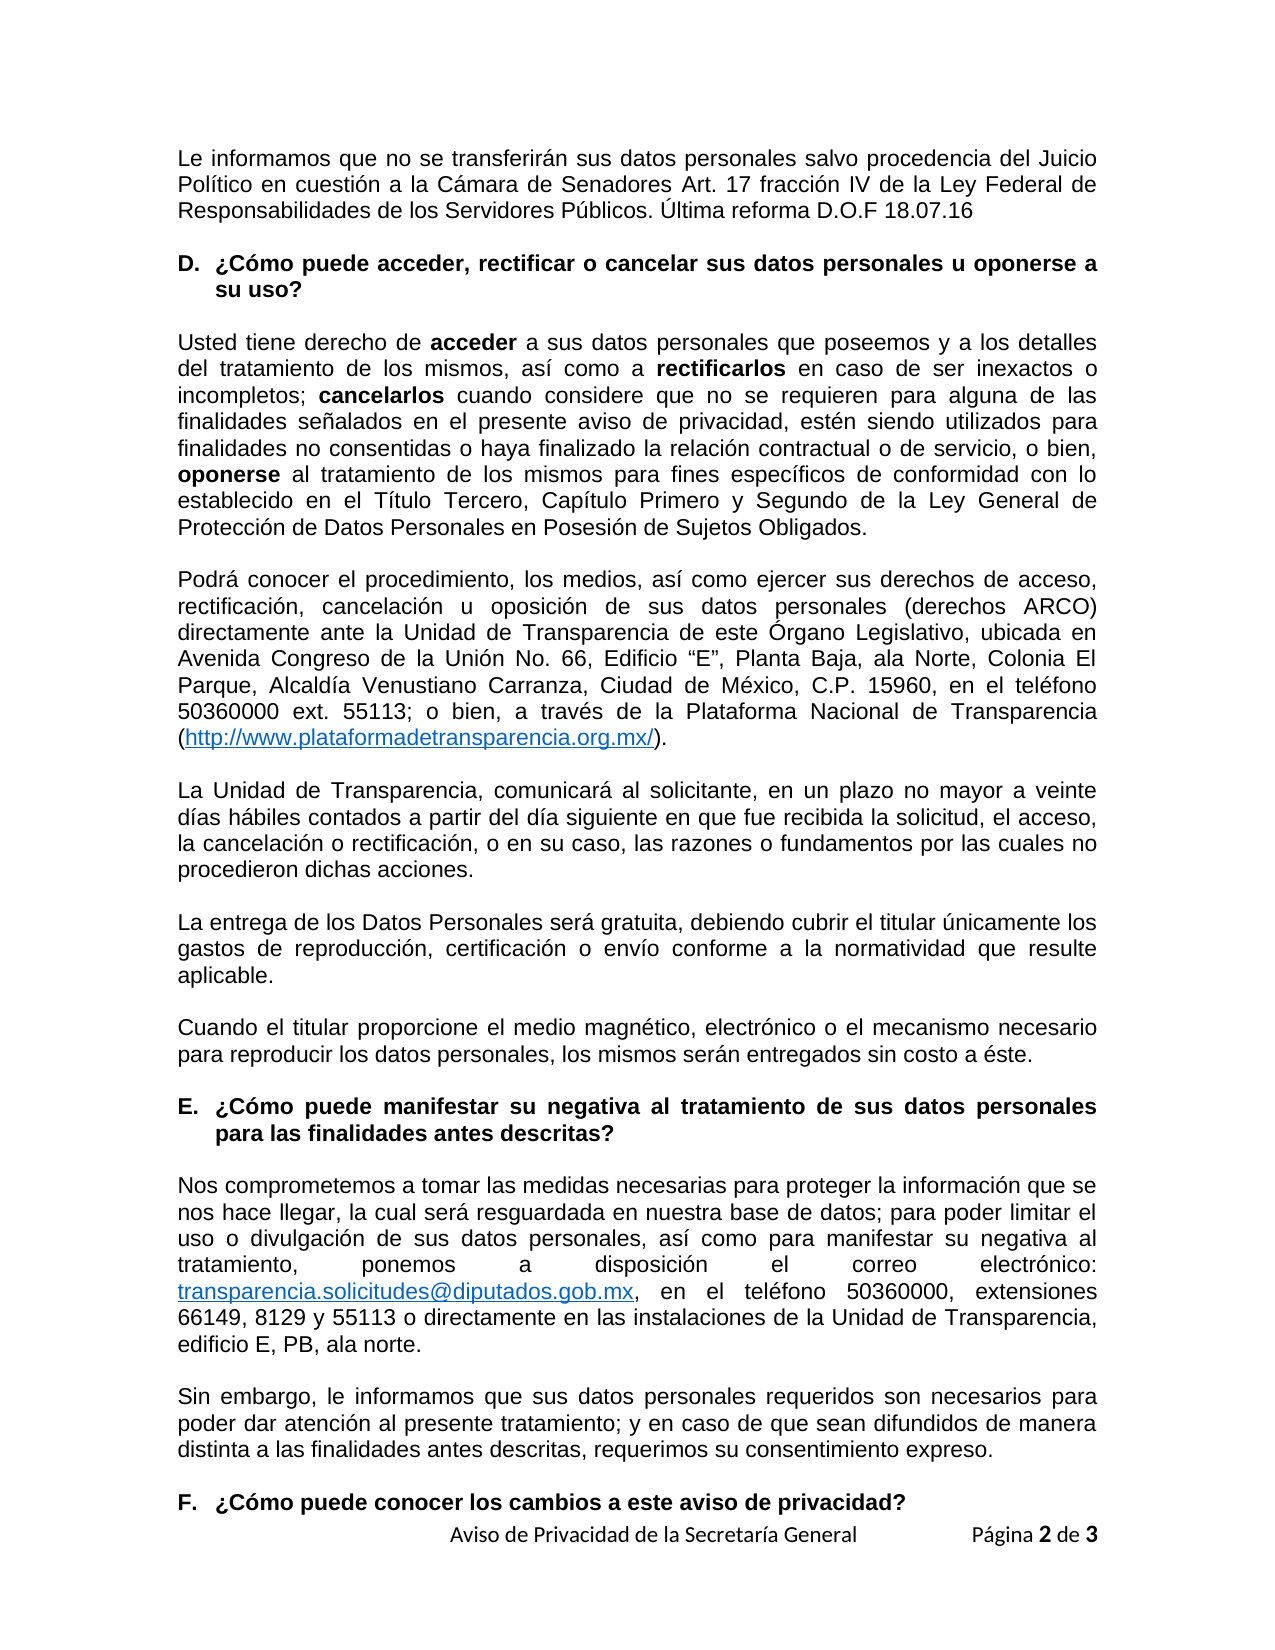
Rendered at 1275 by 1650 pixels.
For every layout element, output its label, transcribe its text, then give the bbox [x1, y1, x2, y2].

text La Unidad de Transparencia, comunicará al solicitante, en un plazo no mayor a veinte días hábiles contados a partir del día siguiente en que fue recibida la solicitud, el acceso, la cancelación o rectificación, o en su caso, las razones o fundamentos por las cuales no procedieron dichas acciones. [177, 777, 1098, 882]
list ¿Cómo puede acceder, rectificar o cancelar sus datos personales u oponerse a su uso? [177, 250, 1098, 303]
text Cuando el titular proporcione el medio magnético, electrónico o el mecanismo necesario para reproducir los datos personales, los mismos serán entregados sin costo a éste. [177, 1014, 1098, 1067]
text Usted tiene derecho de acceder a sus datos personales que poseemos y a los detalles del tratamiento de los mismos, así como a rectificarlos en caso de ser inexactos o incompletos; cancelarlos cuando considere que no se requieren para alguna de las finalidades señalados en el presente aviso de privacidad, estén siendo utilizados para finalidades no consentidas o haya finalizado la relación contractual o de servicio, o bien, oponerse al tratamiento de los mismos para fines específicos de conformidad con lo establecido en el Título Tercero, Capítulo Primero y Segundo de la Ley General de Protección de Datos Personales en Posesión de Sujetos Obligados. [177, 329, 1098, 540]
text La entrega de los Datos Personales será gratuita, debiendo cubrir el titular únicamente los gastos de reproducción, certificación o envío conforme a la normatividad que resulte aplicable. [177, 909, 1098, 988]
list ¿Cómo puede manifestar su negativa al tratamiento de sus datos personales para las finalidades antes descritas? [177, 1093, 1098, 1146]
text Le informamos que no se transferirán sus datos personales salvo procedencia del Juicio Político en cuestión a la Cámara de Senadores Art. 17 fracción IV de la Ley Federal de Responsabilidades de los Servidores Públicos. Última reforma D.O.F 18.07.16 [177, 144, 1098, 224]
text Podrá conocer el procedimiento, los medios, así como ejercer sus derechos de acceso, rectificación, cancelación u oposición de sus datos personales (derechos ARCO) directamente ante la Unidad de Transparencia de este Órgano Legislativo, ubicada en Avenida Congreso de la Unión No. 66, Edificio “E”, Planta Baja, ala Norte, Colonia El Parque, Alcaldía Venustiano Carranza, Ciudad de México, C.P. 15960, en el teléfono 50360000 ext. 55113; o bien, a través de la Plataforma Nacional de Transparencia (http://www.plataformadetransparencia.org.mx/). [177, 566, 1098, 751]
list ¿Cómo puede conocer los cambios a este aviso de privacidad? [177, 1489, 1098, 1515]
text Nos comprometemos a tomar las medidas necesarias para proteger la información que se nos hace llegar, la cual será resguardada en nuestra base de datos; para poder limitar el uso o divulgación de sus datos personales, así como para manifestar su negativa al tratamiento, ponemos a disposición el correo electrónico: transparencia.solicitudes@diputados.gob.mx, en el teléfono 50360000, extensiones 66149, 8129 y 55113 o directamente en las instalaciones de la Unidad de Transparencia, edificio E, PB, ala norte. [177, 1172, 1098, 1357]
text Sin embargo, le informamos que sus datos personales requeridos son necesarios para poder dar atención al presente tratamiento; y en caso de que sean difundidos de manera distinta a las finalidades antes descritas, requerimos su consentimiento expreso. [177, 1383, 1098, 1462]
